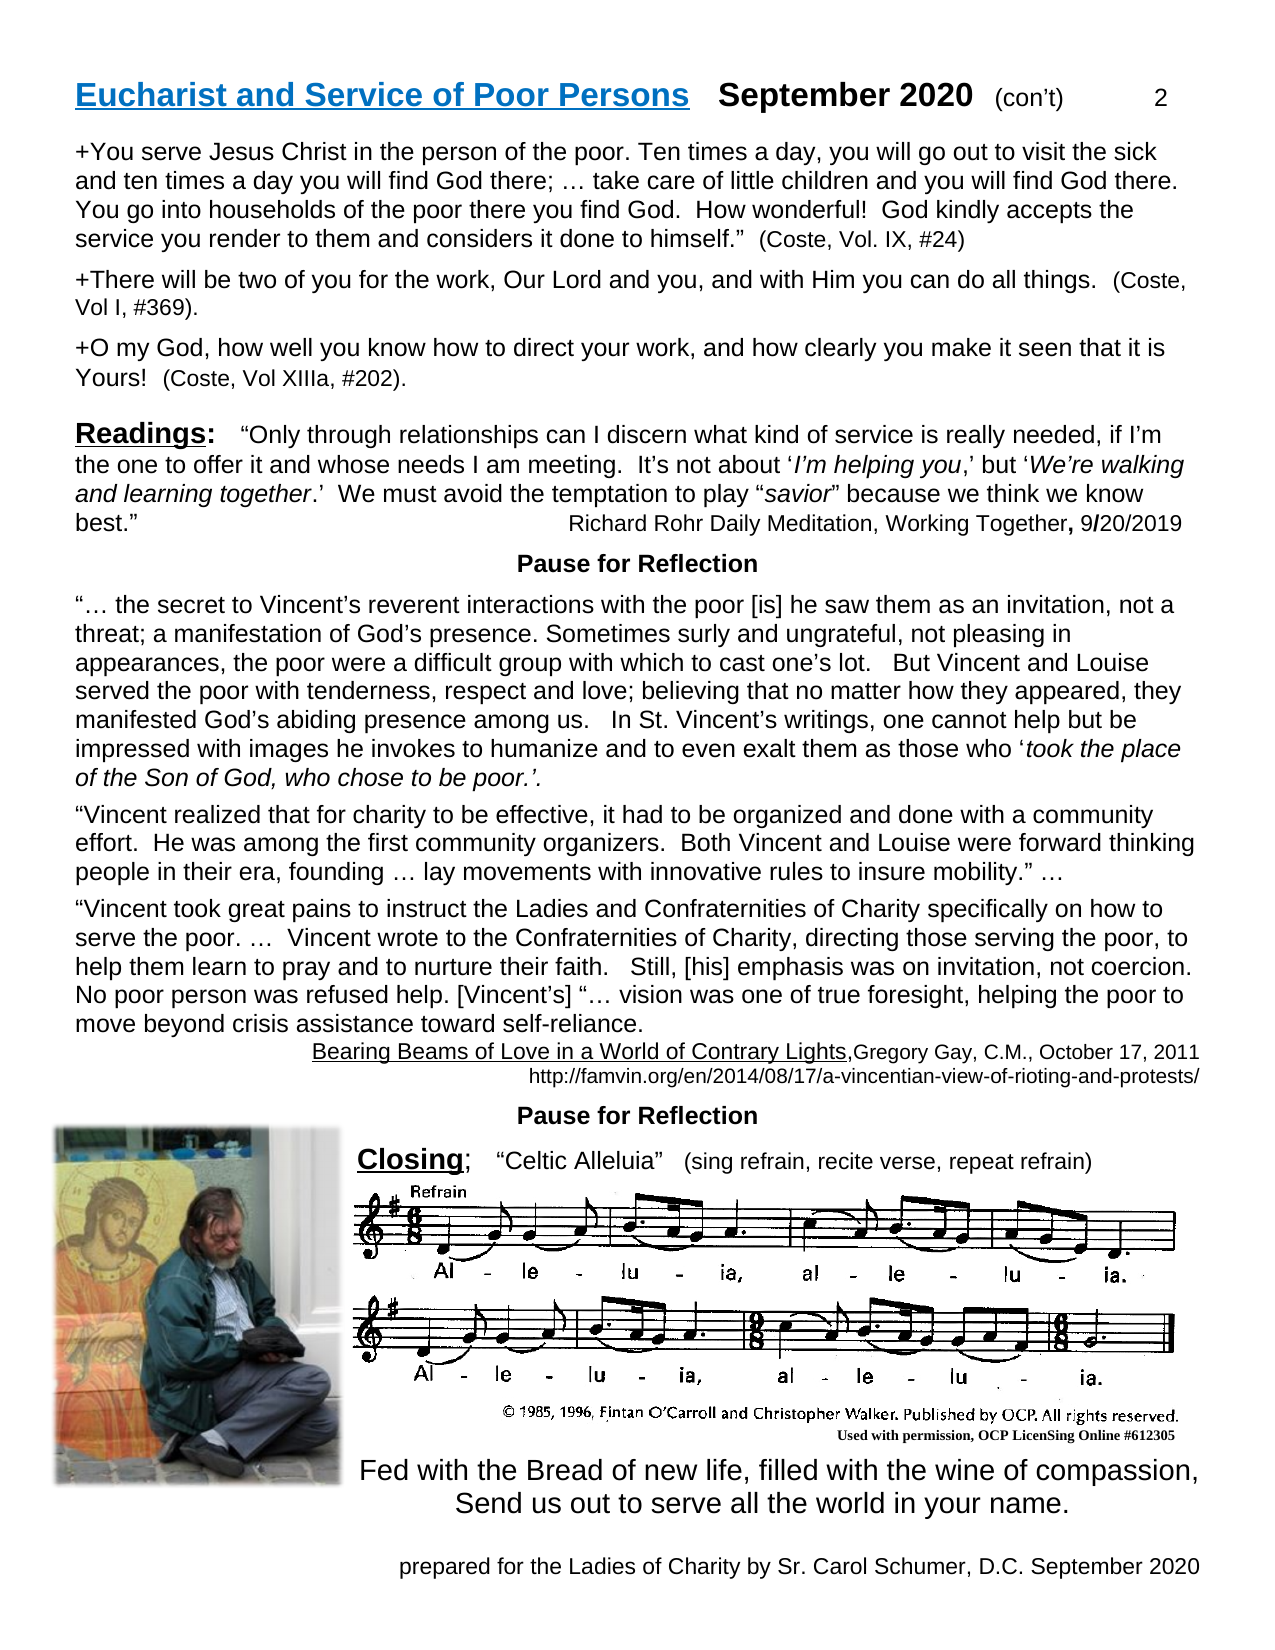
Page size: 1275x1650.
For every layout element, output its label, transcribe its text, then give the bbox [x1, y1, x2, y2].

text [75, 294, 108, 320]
text Readings: “Only through relationships can I discern what kind of service is really needed, if I’m the one to offer it and whose needs I am meeting. It’s not about ‘I’m helping you,’ but ‘We’re walking and learning together.’ We must avoid the temptation to play “savior” because we think we know best.” Richard Rohr Daily Meditation, Working Together, 9/20/2019 [75, 416, 1200, 536]
text +You serve Jesus Christ in the person of the poor. Ten times a day, you will go out to visit the sick and ten times a day you will find God there; … take care of little children and you will find God there. You go into households of the poor there you find God. How wonderful! God kindly accepts the service you render to them and considers it done to himself.” (Coste, Vol. IX, #24) [75, 137, 1200, 252]
text +There will be two of you for the work, Our Lord and you, and with Him you can do all things. (Coste, Vol I, #369). [199, 265, 1200, 320]
text Bearing Beams of Love in a World of Contrary Lights,Gregory Gay, C.M., October 17, 2011 [75, 1038, 1200, 1064]
text Pause for Reflection [75, 549, 1200, 577]
text Send us out to serve all the world in your name. [75, 1484, 1200, 1520]
text Eucharist and Service of Poor Persons September 2020 (con’t) 2 [75, 75, 1200, 113]
text “Vincent realized that for charity to be effective, it had to be organized and done with a community effort. He was among the first community organizers. Both Vincent and Louise were forward thinking people in their era, founding … lay movements with innovative rules to insure mobility.” … [75, 799, 1200, 886]
picture [59, 1131, 1200, 1482]
text Pause for Reflection [75, 1101, 1200, 1129]
text “… the secret to Vincent’s reverent interactions with the poor [is] he saw them as an invitation, not a threat; a manifestation of God’s presence. Sometimes surly and ungrateful, not pleasing in appearances, the poor were a difficult group with which to cast one’s lot. But Vincent and Louise served the poor with tenderness, respect and love; believing that no matter how they appeared, they manifested God’s abiding presence among us. In St. Vincent’s writings, one cannot help but be impressed with images he invokes to humanize and to even exalt them as those who ‘took the place of the Son of God, who chose to be poor.’. [75, 590, 1200, 791]
text http://famvin.org/en/2014/08/17/a-vincentian-view-of-rioting-and-protests/ [75, 1064, 1200, 1088]
text Closing; “Celtic Alleluia” (sing refrain, recite verse, repeat refrain) [344, 1142, 1200, 1175]
text +O my God, how well you know how to direct your work, and how clearly you make it seen that it is Yours! (Coste, Vol XIIIa, #202). [75, 332, 1200, 392]
text Fed with the Bread of new life, filled with the wine of compassion, [342, 1453, 1200, 1486]
text prepared for the Ladies of Charity by Sr. Carol Schumer, D.C. September 2020 [75, 1553, 1200, 1580]
text “Vincent took great pains to instruct the Ladies and Confraternities of Charity specifically on how to serve the poor. … Vincent wrote to the Confraternities of Charity, directing those serving the poor, to help them learn to pray and to nurture their faith. Still, [his] emphasis was on invitation, not coercion. No poor person was refused help. [Vincent’s] “… vision was one of true foresight, helping the poor to move beyond crisis assistance toward self-reliance. [75, 894, 1200, 1038]
